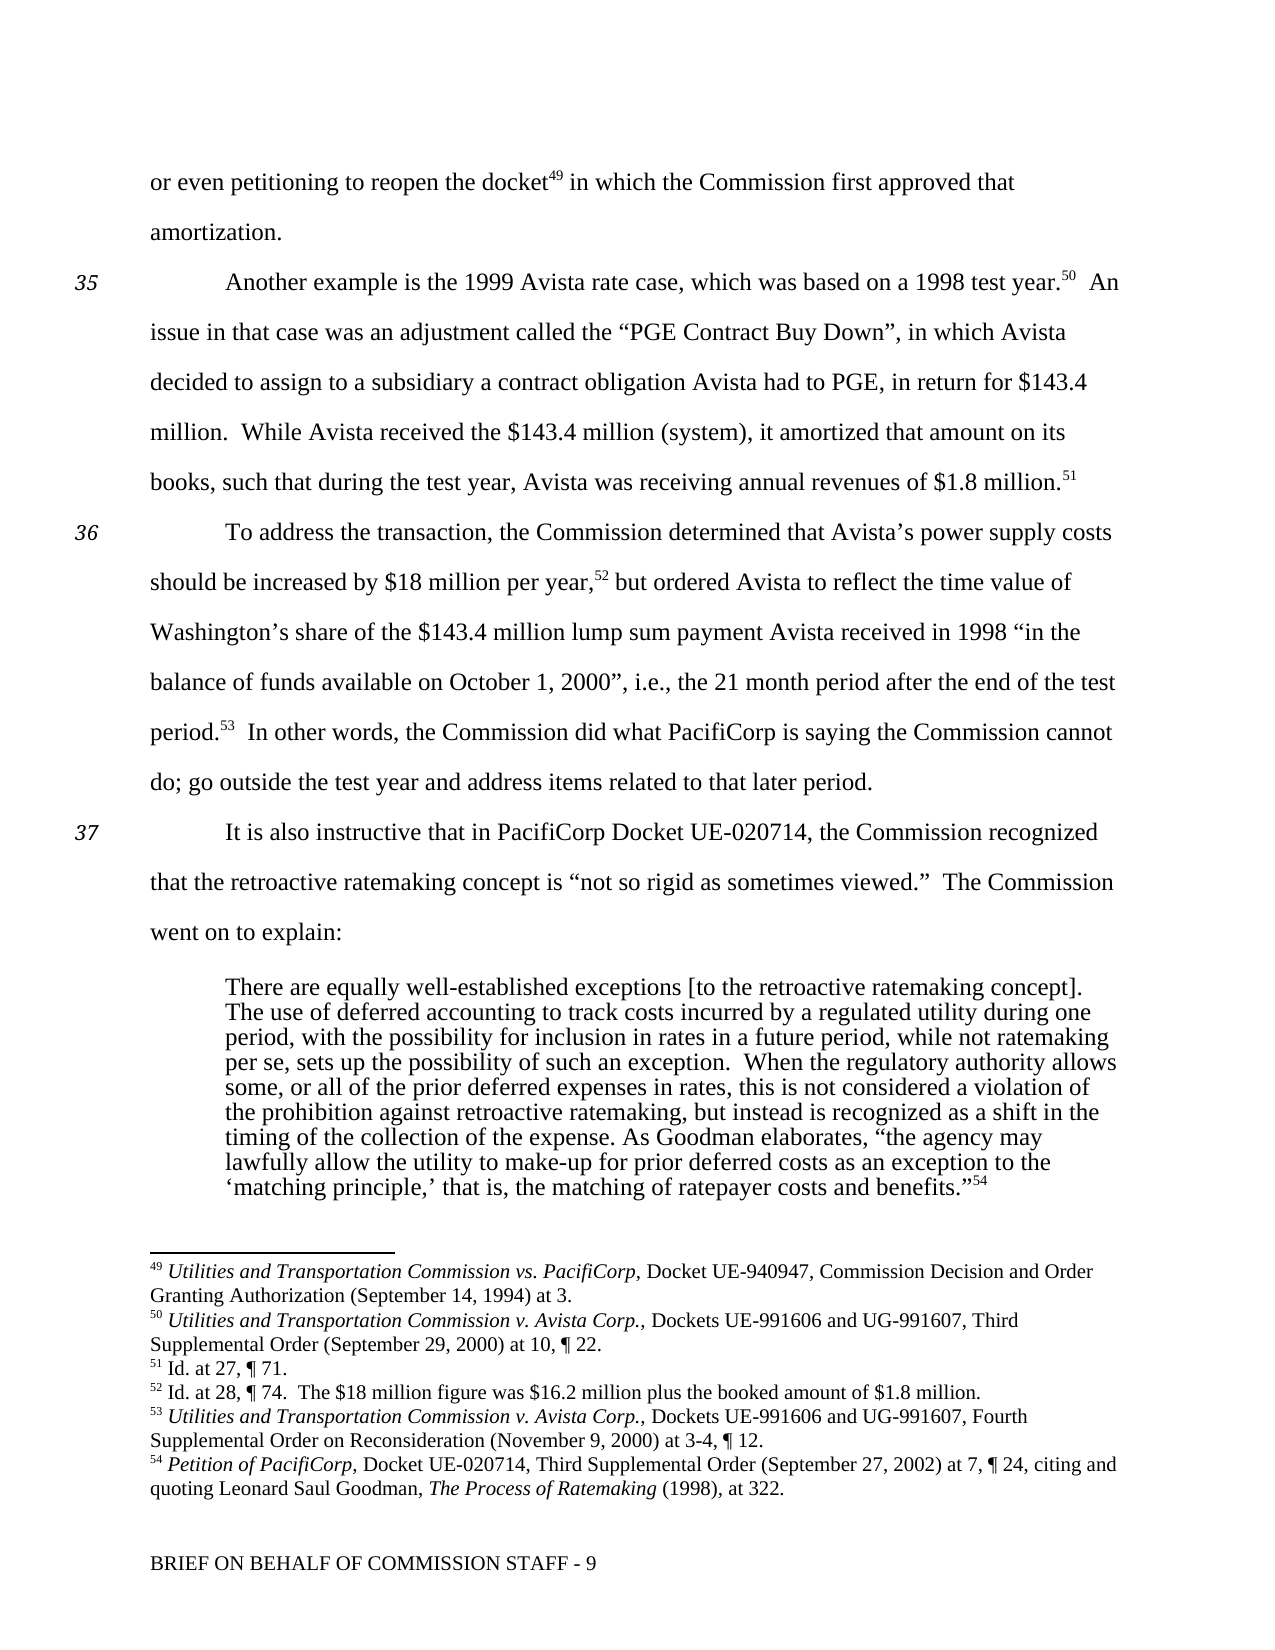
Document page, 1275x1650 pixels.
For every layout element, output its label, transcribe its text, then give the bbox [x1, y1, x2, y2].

list It is also instructive that in PacifiCorp Docket UE-020714, the Commission recognized that the retroactive ratemaking concept is “not so rigid as sometimes viewed.” The Commission went on to explain: [75, 800, 1125, 950]
text There are equally well-established exceptions [to the retroactive ratemaking concept]. The use of deferred accounting to track costs incurred by a regulated utility during one period, with the possibility for inclusion in rates in a future period, while not ratemaking per se, sets up the possibility of such an exception. When the regulatory authority allows some, or all of the prior deferred expenses in rates, this is not considered a violation of the prohibition against retroactive ratemaking, but instead is recognized as a shift in the timing of the collection of the expense. As Goodman elaborates, “the agency may lawfully allow the utility to make-up for prior deferred costs as an exception to the ‘matching principle,’ that is, the matching of ratepayer costs and benefits.” [225, 975, 1125, 1200]
list To address the transaction, the Commission determined that Avista’s power supply costs should be increased by $18 million per year, but ordered Avista to reflect the time value of Washington’s share of the $143.4 million lump sum payment Avista received in 1998 “in the balance of funds available on October 1, 2000”, i.e., the 21 month period after the end of the test period. In other words, the Commission did what PacifiCorp is saying the Commission cannot do; go outside the test year and address items related to that later period. [75, 500, 1125, 800]
list Another example is the 1999 Avista rate case, which was based on a 1998 test year. An issue in that case was an adjustment called the “PGE Contract Buy Down”, in which Avista decided to assign to a subsidiary a contract obligation Avista had to PGE, in return for $143.4 million. While Avista received the $143.4 million (system), it amortized that amount on its books, such that during the test year, Avista was receiving annual revenues of $1.8 million. [75, 250, 1125, 500]
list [75, 150, 1125, 250]
